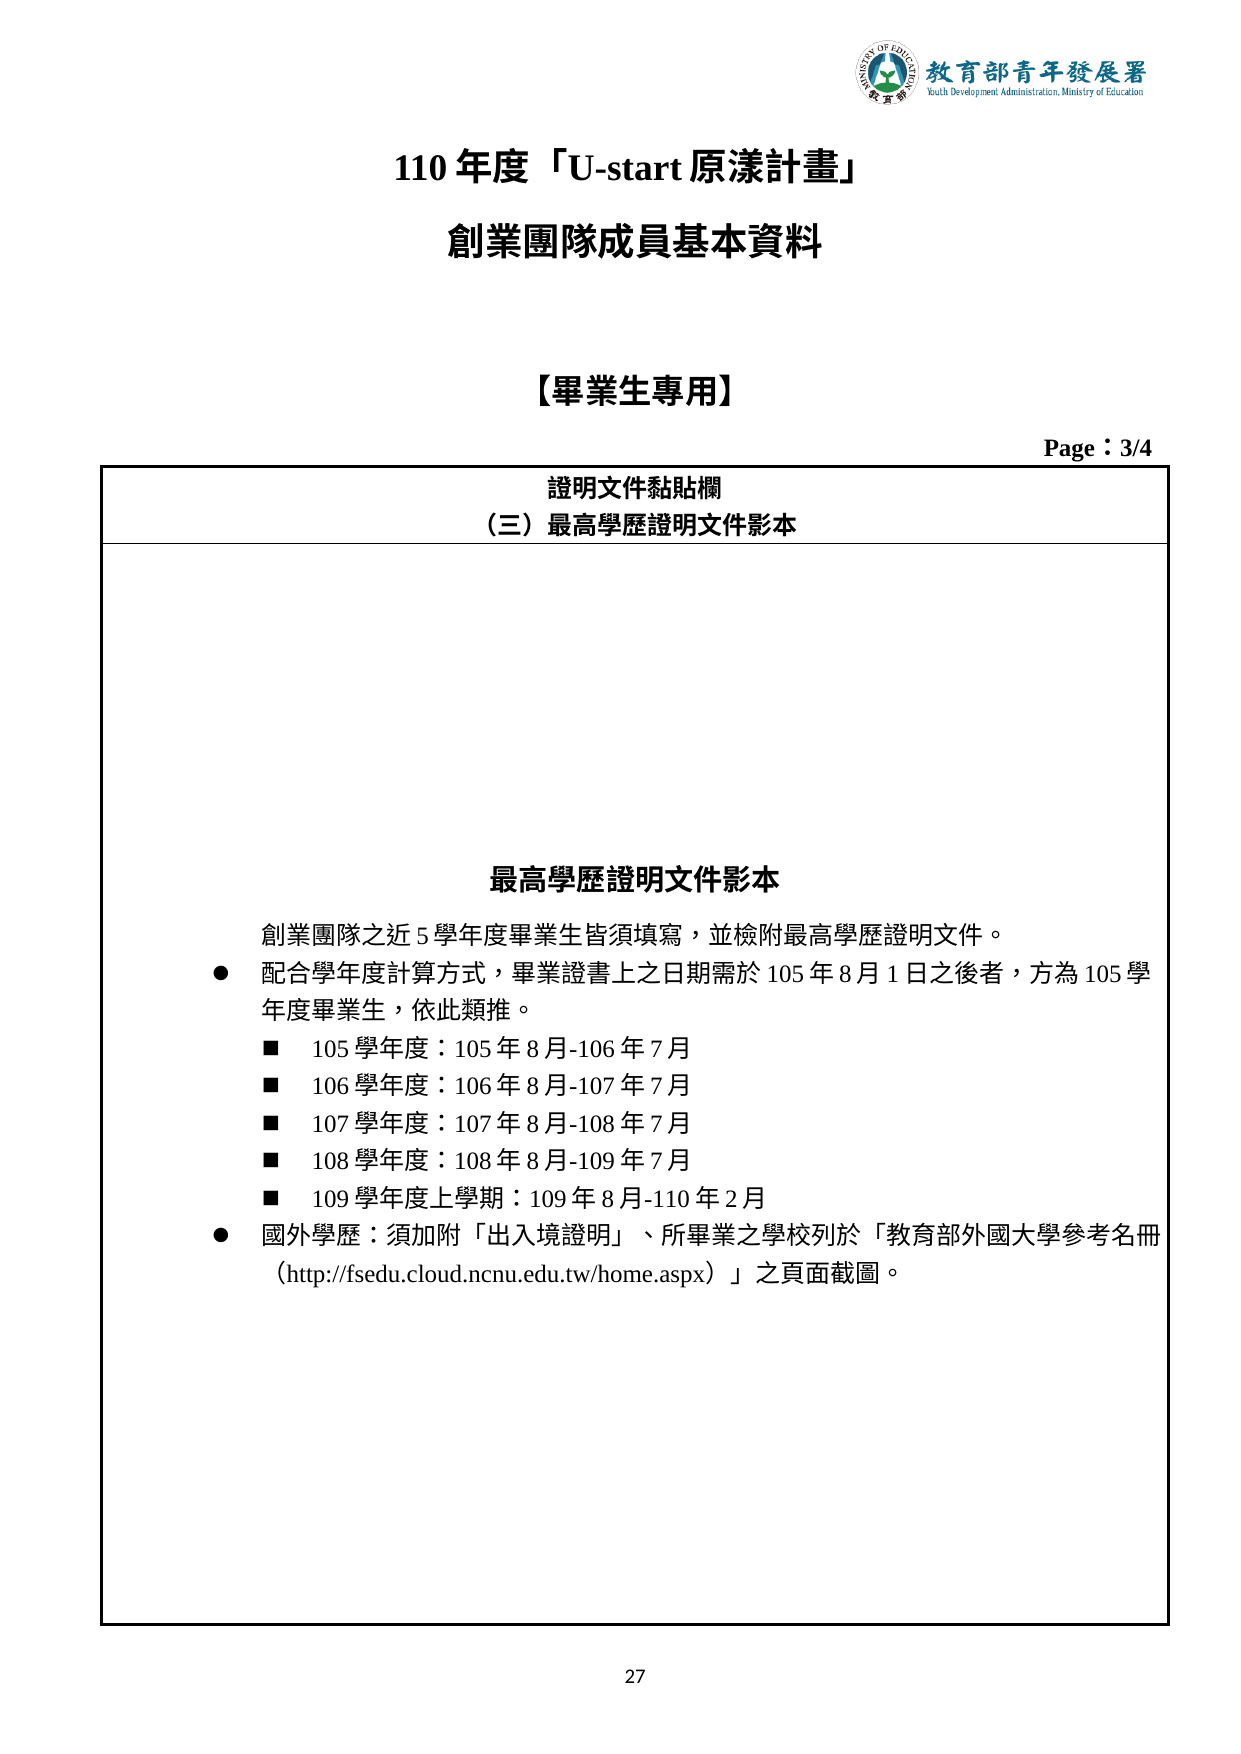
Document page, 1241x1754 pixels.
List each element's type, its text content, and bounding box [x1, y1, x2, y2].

text 創業團隊成員基本資料 [118, 202, 1152, 277]
text Page：3/4 [118, 427, 1152, 464]
picture [848, 35, 1152, 109]
text 【畢業生專用】 [118, 352, 1152, 427]
table_cell 最高學歷證明文件影本 創業團隊之近5學年度畢業生皆須填寫，並檢附最高學歷證明文件。 配合學年度計算方式，畢業證書上之日期需於105年8月1日之後者，方為105學年度畢業生，依此類推。 105學年度：105年8月-106年7月 106學年度：106年8月-107年7月 107學年度：107年8月-108年7月 108學年度：108年8月-109年7月 109學年度上學期：109年8月-110年2月 國外學歷：須加附「出入境證明」、所畢業之學校列於「教育部外國大學參考名冊（http://fsedu.cloud.ncnu.edu.tw/home.aspx）」之頁面截圖。 [103, 544, 1167, 1623]
table_header 證明文件黏貼欄 （三）最高學歷證明文件影本 [103, 468, 1167, 543]
text 110年度「U-start原漾計畫」 [118, 127, 1152, 202]
